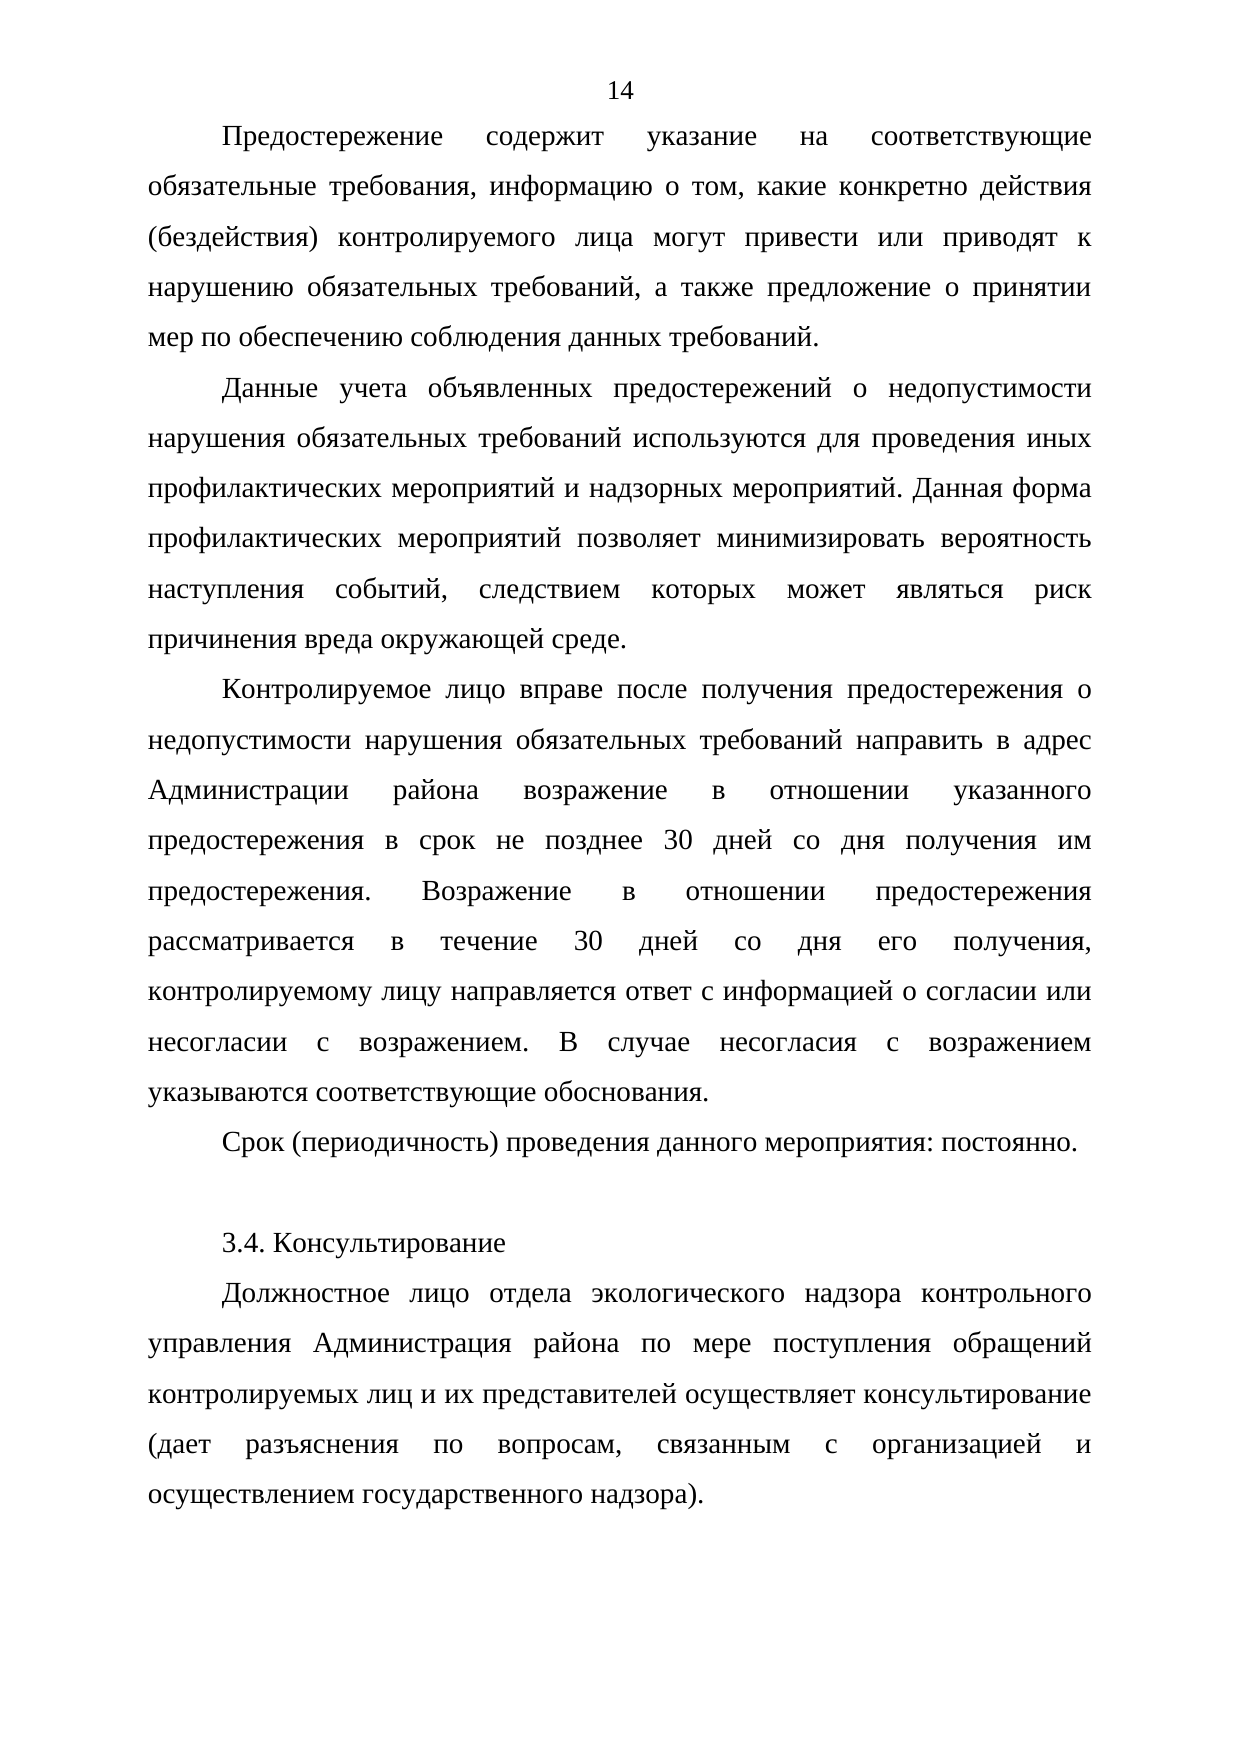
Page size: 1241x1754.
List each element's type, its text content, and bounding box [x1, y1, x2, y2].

text Срок (периодичность) проведения данного мероприятия: постоянно. [148, 1124, 1092, 1158]
text Предостережение содержит указание на соответствующие обязательные требования, информацию о том, какие конкретно действия (бездействия) контролируемого лица могут привести или приводят к нарушению обязательных требований, а также предложение о принятии мер по обеспечению соблюдения данных требований. [148, 118, 1092, 353]
text Должностное лицо отдела экологического надзора контрольного управления Администрация района по мере поступления обращений контролируемых лиц и их представителей осуществляет консультирование (дает разъяснения по вопросам, связанным с организацией и осуществлением государственного надзора). [148, 1275, 1092, 1510]
text Контролируемое лицо вправе после получения предостережения о недопустимости нарушения обязательных требований направить в адрес Администрации района возражение в отношении указанного предостережения в срок не позднее 30 дней со дня получения им предостережения. Возражение в отношении предостережения рассматривается в течение 30 дней со дня его получения, контролируемому лицу направляется ответ с информацией о согласии или несогласии с возражением. В случае несогласия с возражением указываются соответствующие обоснования. [148, 672, 1092, 1108]
text 3.4. Консультирование [148, 1225, 1092, 1258]
text Данные учета объявленных предостережений о недопустимости нарушения обязательных требований используются для проведения иных профилактических мероприятий и надзорных мероприятий. Данная форма профилактических мероприятий позволяет минимизировать вероятность наступления событий, следствием которых может являться риск причинения вреда окружающей среде. [148, 370, 1092, 655]
